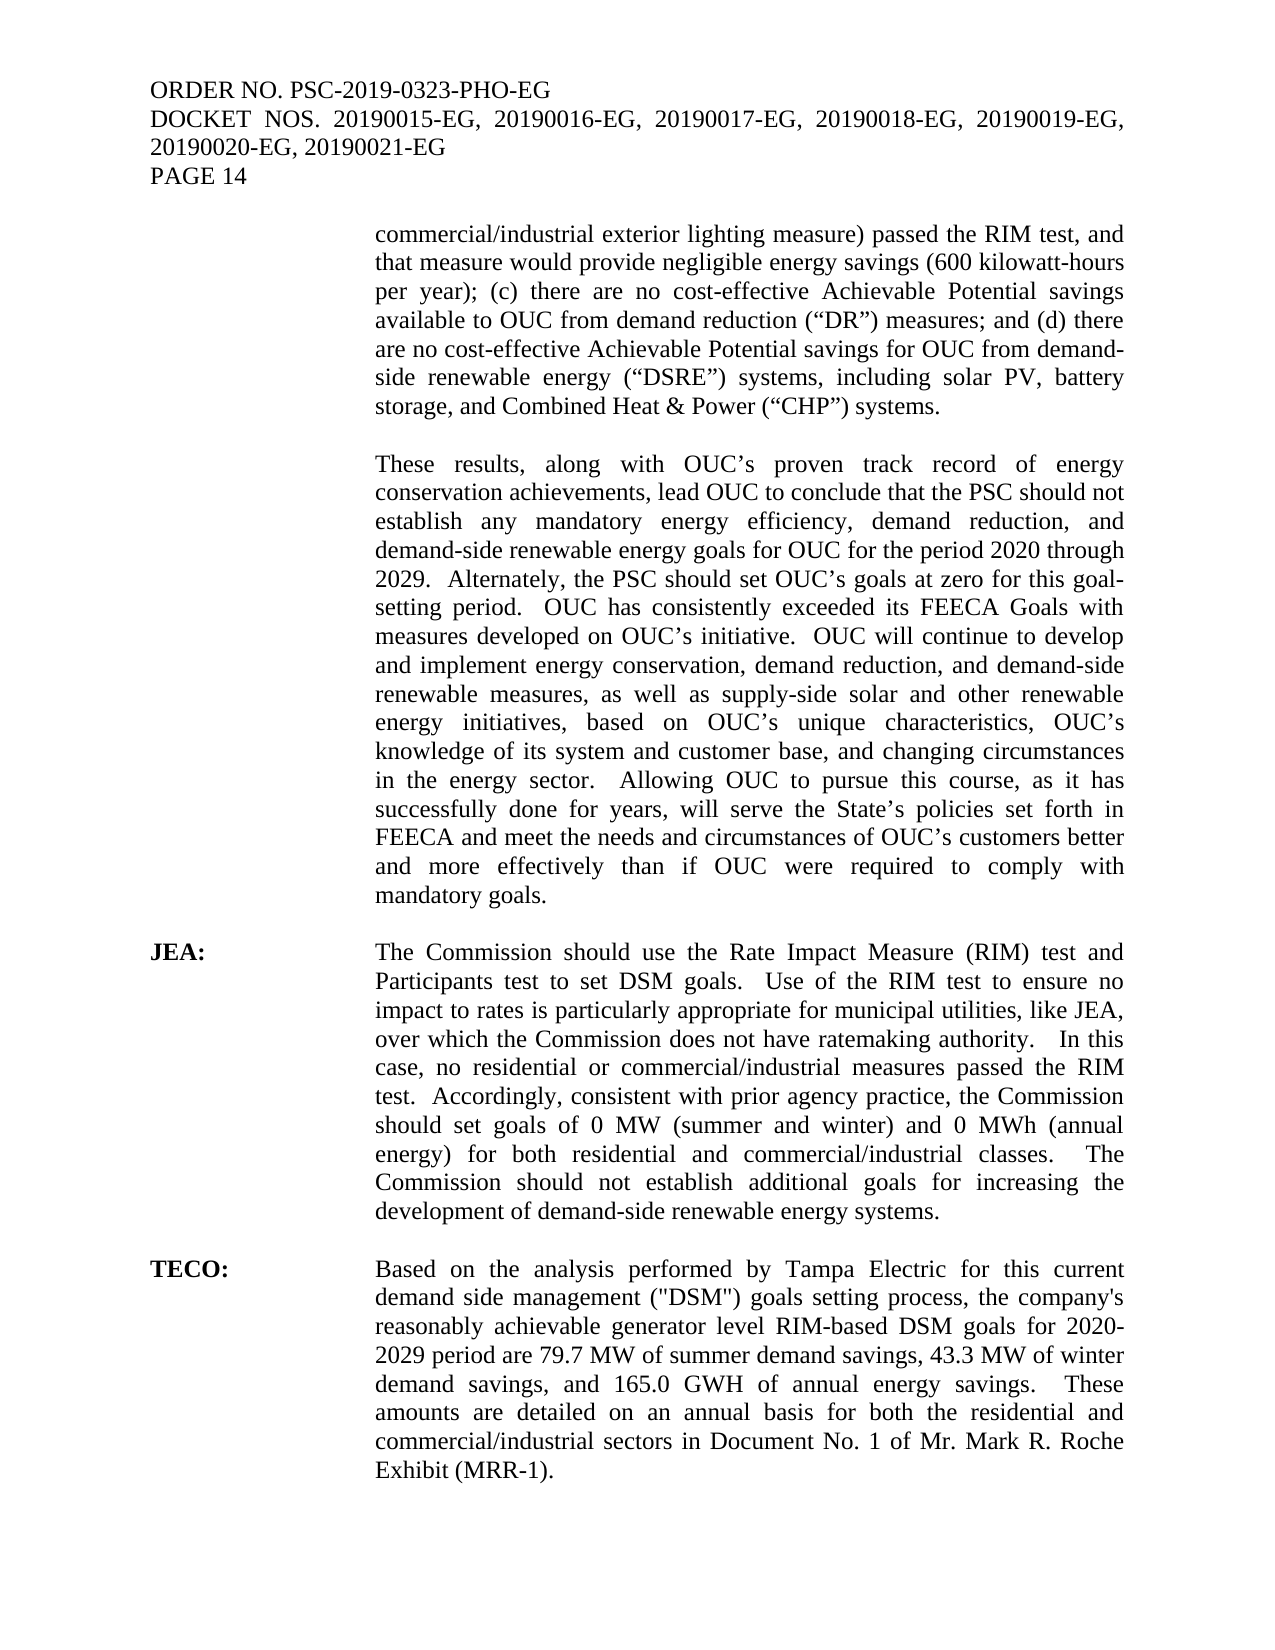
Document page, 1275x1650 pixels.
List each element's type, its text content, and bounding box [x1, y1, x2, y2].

text These results, along with OUC’s proven track record of energy conservation achievements, lead OUC to conclude that the PSC should not establish any mandatory energy efficiency, demand reduction, and demand-side renewable energy goals for OUC for the period 2020 through 2029. Alternately, the PSC should set OUC’s goals at zero for this goal-setting period. OUC has consistently exceeded its FEECA Goals with measures developed on OUC’s initiative. OUC will continue to develop and implement energy conservation, demand reduction, and demand-side renewable measures, as well as supply-side solar and other renewable energy initiatives, based on OUC’s unique characteristics, OUC’s knowledge of its system and customer base, and changing circumstances in the energy sector. Allowing OUC to pursue this course, as it has successfully done for years, will serve the State’s policies set forth in FEECA and meet the needs and circumstances of OUC’s customers better and more effectively than if OUC were required to comply with mandatory goals. [150, 449, 1125, 909]
text TECO: Based on the analysis performed by Tampa Electric for this current demand side management ("DSM") goals setting process, the company's reasonably achievable generator level RIM-based DSM goals for 2020-2029 period are 79.7 MW of summer demand savings, 43.3 MW of winter demand savings, and 165.0 GWH of annual energy savings. These amounts are detailed on an annual basis for both the residential and commercial/industrial sectors in Document No. 1 of Mr. Mark R. Roche Exhibit (MRR-1). [150, 1254, 1125, 1484]
text JEA: The Commission should use the Rate Impact Measure (RIM) test and Participants test to set DSM goals. Use of the RIM test to ensure no impact to rates is particularly appropriate for municipal utilities, like JEA, over which the Commission does not have ratemaking authority. In this case, no residential or commercial/industrial measures passed the RIM test. Accordingly, consistent with prior agency practice, the Commission should set goals of 0 MW (summer and winter) and 0 MWh (annual energy) for both residential and commercial/industrial classes. The Commission should not establish additional goals for increasing the development of demand-side renewable energy systems. [150, 937, 1125, 1225]
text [150, 219, 1125, 420]
